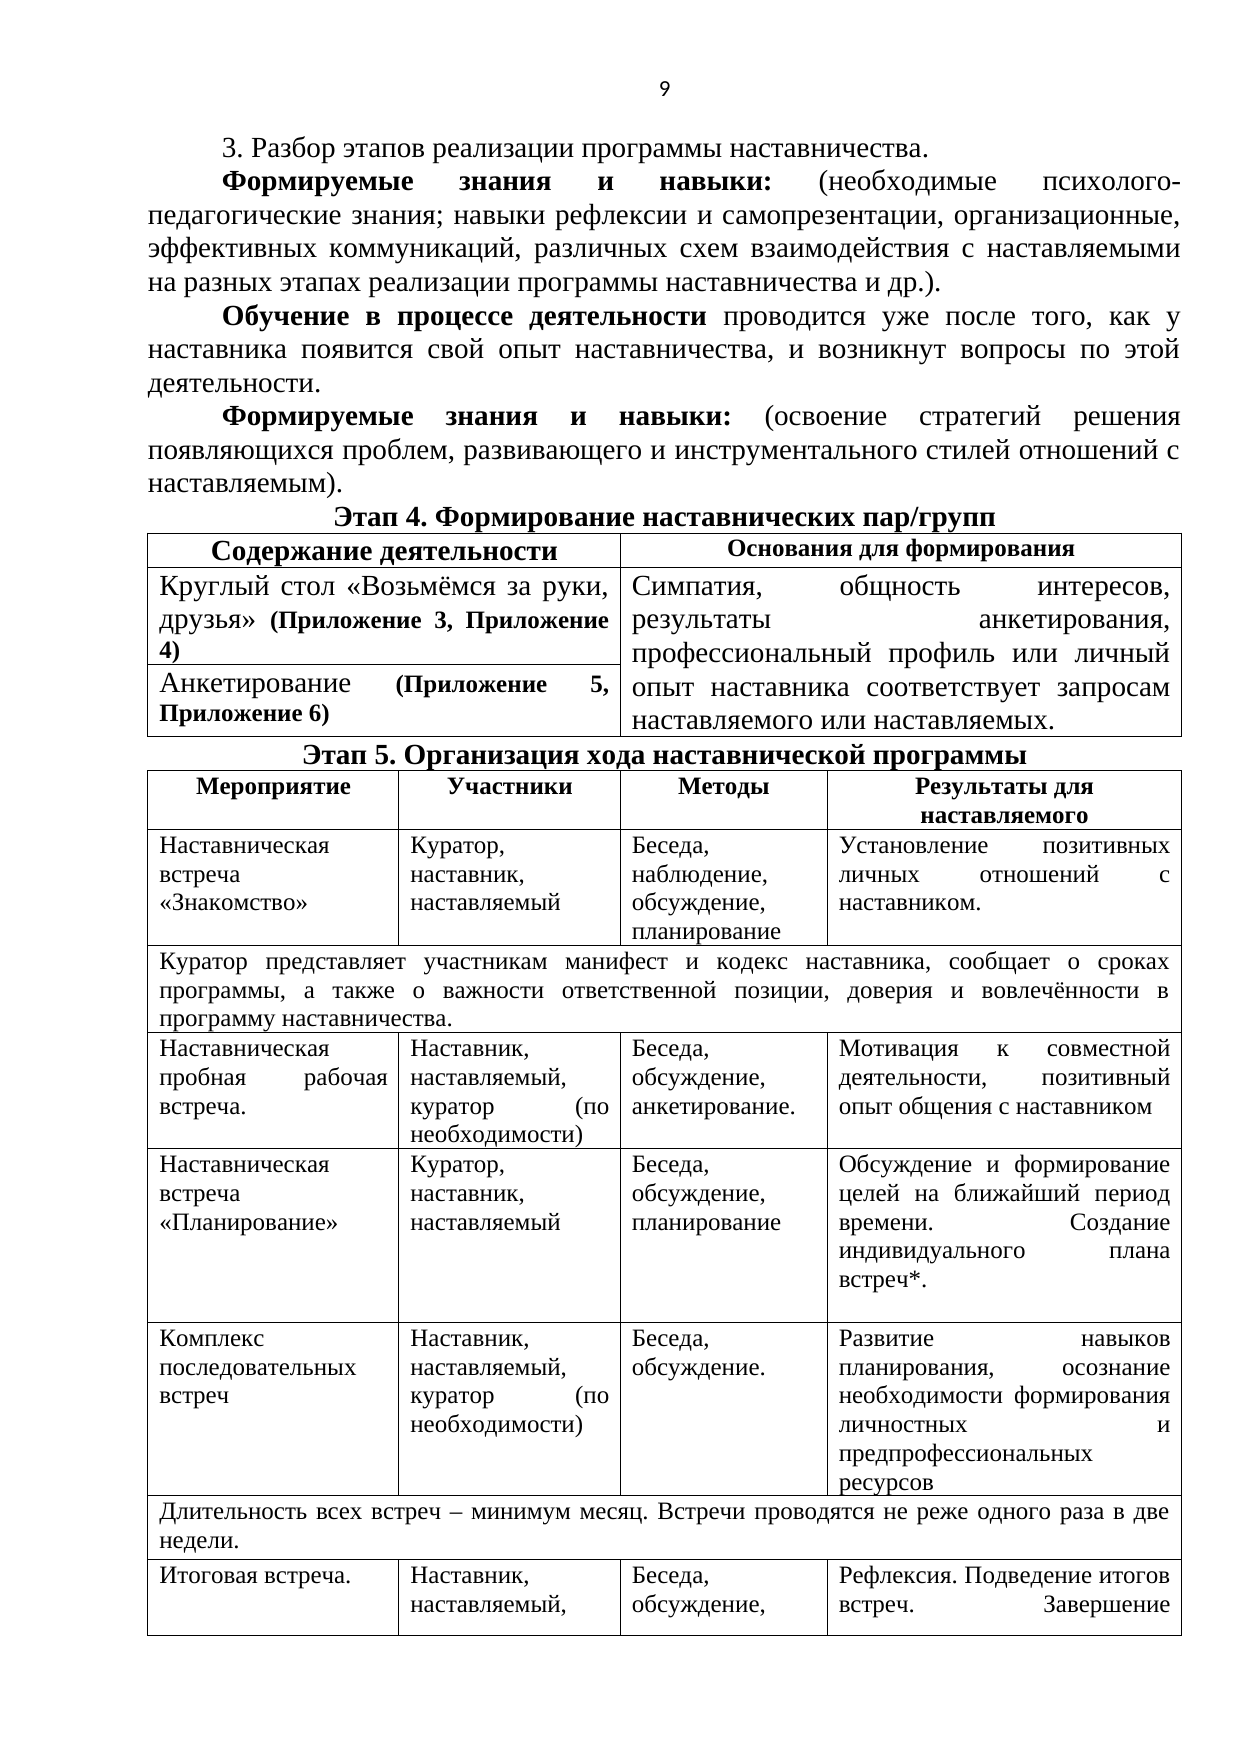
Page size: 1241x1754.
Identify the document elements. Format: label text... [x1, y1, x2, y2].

table_cell Длительность всех встреч – минимум месяц. Встречи проводятся не реже одного раза в две недели. [148, 1496, 1181, 1559]
table_cell Наставническая встреча «Планирование» [148, 1149, 398, 1322]
table_cell Итоговая встреча. [148, 1560, 398, 1635]
table_cell Мотивация к совместной деятельности, позитивный опыт общения с наставником [828, 1033, 1181, 1148]
table_cell Куратор, наставник, наставляемый [399, 830, 620, 945]
table_cell Круглый стол «Возьмёмся за руки, друзья» (Приложение 3, Приложение 4) [148, 568, 620, 664]
table_cell Беседа, обсуждение, планирование [621, 1149, 827, 1322]
text Этап 4. Формирование наставнических пар/групп [148, 499, 1181, 532]
table_cell Наставник, наставляемый, куратор (по необходимости) [399, 1323, 620, 1495]
table_header Мероприятие [148, 771, 398, 829]
table_header Методы [621, 771, 827, 829]
table_cell Установление позитивных личных отношений с наставником. [828, 830, 1181, 945]
table_cell Анкетирование (Приложение 5, Приложение 6) [148, 665, 620, 736]
table_cell Куратор представляет участникам манифест и кодекс наставника, сообщает о сроках программы, а также о важности ответственной позиции, доверия и вовлечённости в программу наставничества. [148, 946, 1181, 1032]
text Формируемые знания и навыки: (необходимые психолого-педагогические знания; навыки рефлексии и самопрезентации, организационные, эффективных коммуникаций, различных схем взаимодействия с наставляемыми на разных этапах реализации программы наставничества и др.). [148, 163, 1181, 298]
table_header Результаты для наставляемого [828, 771, 1181, 829]
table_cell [828, 1560, 1181, 1635]
table_cell Развитие навыков планирования, осознание необходимости формирования личностных и предпрофессиональных ресурсов [828, 1323, 1181, 1495]
table_cell Беседа, обсуждение. [621, 1323, 827, 1495]
text 3. Разбор этапов реализации программы наставничества. [148, 130, 1181, 163]
table_header Содержание деятельности [148, 534, 620, 567]
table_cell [621, 1560, 827, 1635]
text Этап 5. Организация хода наставнической программы [148, 737, 1181, 770]
table_cell Комплекс последовательных встреч [148, 1323, 398, 1495]
table_header Участники [399, 771, 620, 829]
table_cell Наставническая пробная рабочая встреча. [148, 1033, 398, 1148]
text Формируемые знания и навыки: (освоение стратегий решения появляющихся проблем, развивающего и инструментального стилей отношений с наставляемым). [148, 398, 1181, 499]
table_cell Наставник, наставляемый, куратор (по необходимости) [399, 1033, 620, 1148]
table_cell Обсуждение и формирование целей на ближайший период времени. Создание индивидуального плана встреч*. [828, 1149, 1181, 1322]
table_cell Беседа, обсуждение, анкетирование. [621, 1033, 827, 1148]
table_cell Беседа, наблюдение, обсуждение, планирование [621, 830, 827, 945]
text Обучение в процессе деятельности проводится уже после того, как у наставника появится свой опыт наставничества, и возникнут вопросы по этой деятельности. [148, 298, 1181, 398]
table_header Основания для формирования [621, 534, 1181, 567]
table_cell Куратор, наставник, наставляемый [399, 1149, 620, 1322]
table_cell Наставническая встреча «Знакомство» [148, 830, 398, 945]
table_cell Симпатия, общность интересов, результаты анкетирования, профессиональный профиль или личный опыт наставника соответствует запросам наставляемого или наставляемых. [621, 568, 1181, 736]
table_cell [399, 1560, 620, 1635]
